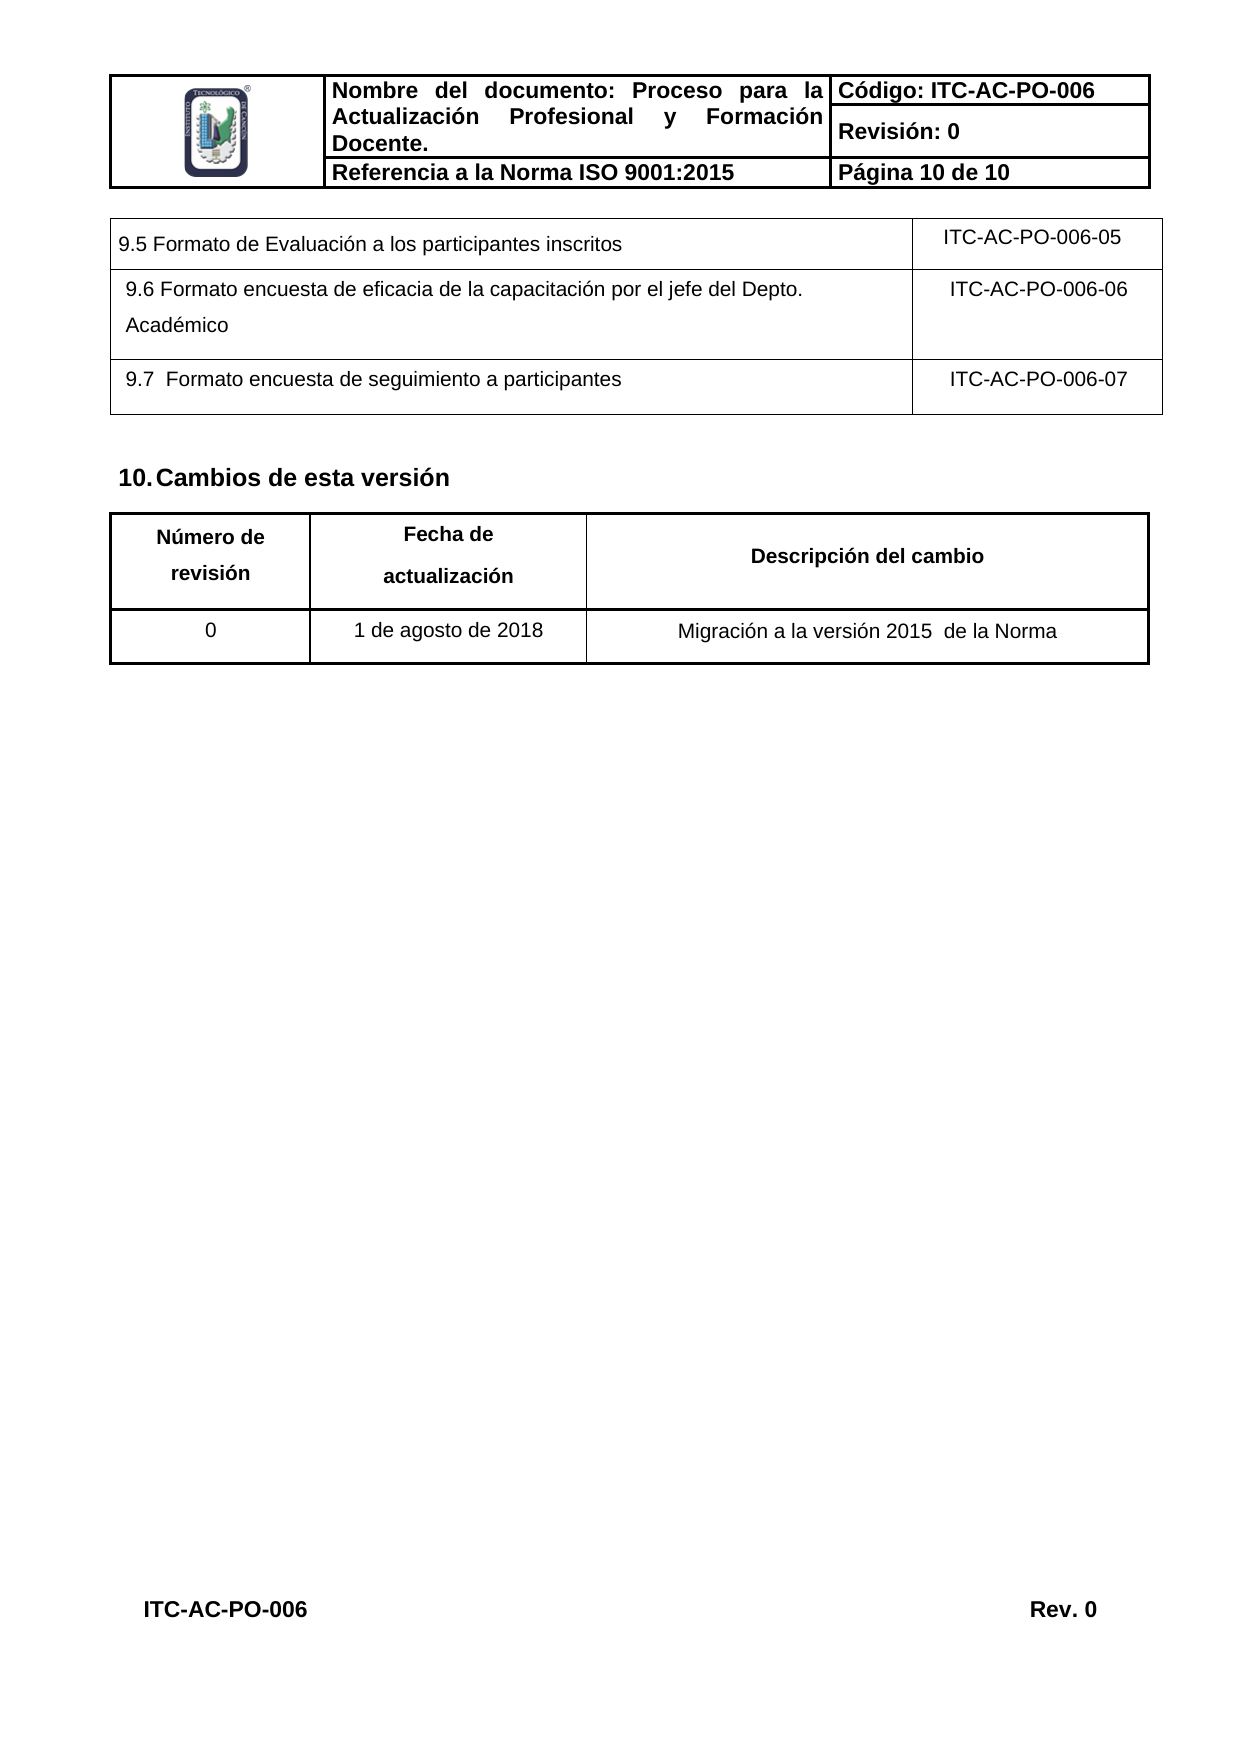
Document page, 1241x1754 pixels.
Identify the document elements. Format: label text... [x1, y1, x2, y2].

table_cell ITC-AC-PO-006-07 [913, 360, 1162, 413]
table_header Fecha de actualización [311, 515, 586, 608]
table_cell Migración a la versión 2015 de la Norma [587, 611, 1147, 662]
table_cell 0 [112, 611, 309, 662]
table_cell 1 de agosto de 2018 [311, 611, 586, 662]
table_cell ITC-AC-PO-006-05 [913, 219, 1162, 269]
table_header Número de revisión [112, 515, 309, 608]
table_cell 9.7 Formato encuesta de seguimiento a participantes [111, 360, 912, 413]
picture [184, 85, 251, 177]
subtitle Cambios de esta versión [118, 463, 1122, 492]
table_cell ITC-AC-PO-006-06 [913, 270, 1162, 359]
table_header Descripción del cambio [587, 515, 1147, 608]
table_cell 9.6 Formato encuesta de eficacia de la capacitación por el jefe del Depto. Académico [111, 270, 912, 359]
table_cell 9.5 Formato de Evaluación a los participantes inscritos [111, 219, 912, 269]
